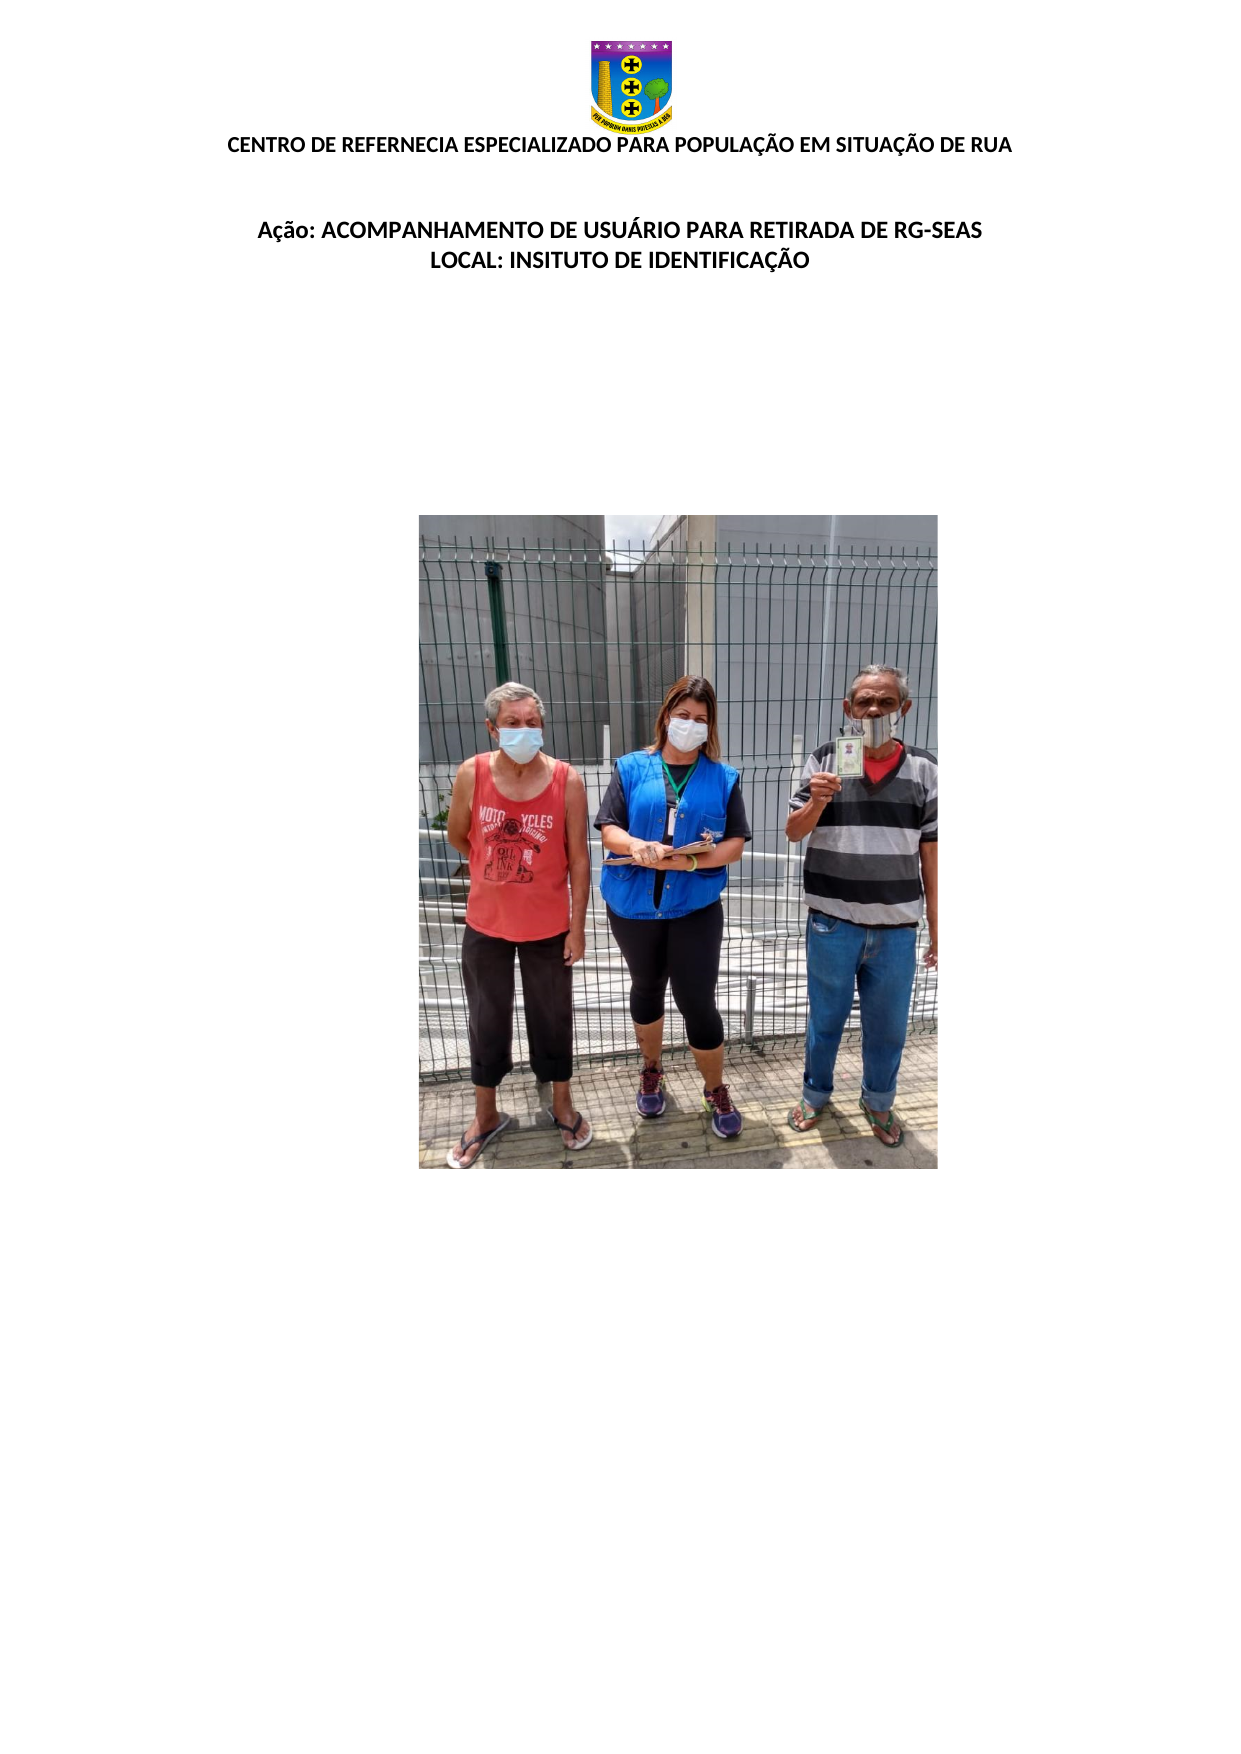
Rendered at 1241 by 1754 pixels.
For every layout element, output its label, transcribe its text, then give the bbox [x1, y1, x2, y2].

text Ação: ACOMPANHAMENTO DE USUÁRIO PARA RETIRADA DE RG-SEAS [177, 214, 1063, 244]
text LOCAL: INSITUTO DE IDENTIFICAÇÃO [177, 244, 1063, 275]
picture [418, 515, 938, 1169]
picture [585, 37, 677, 137]
